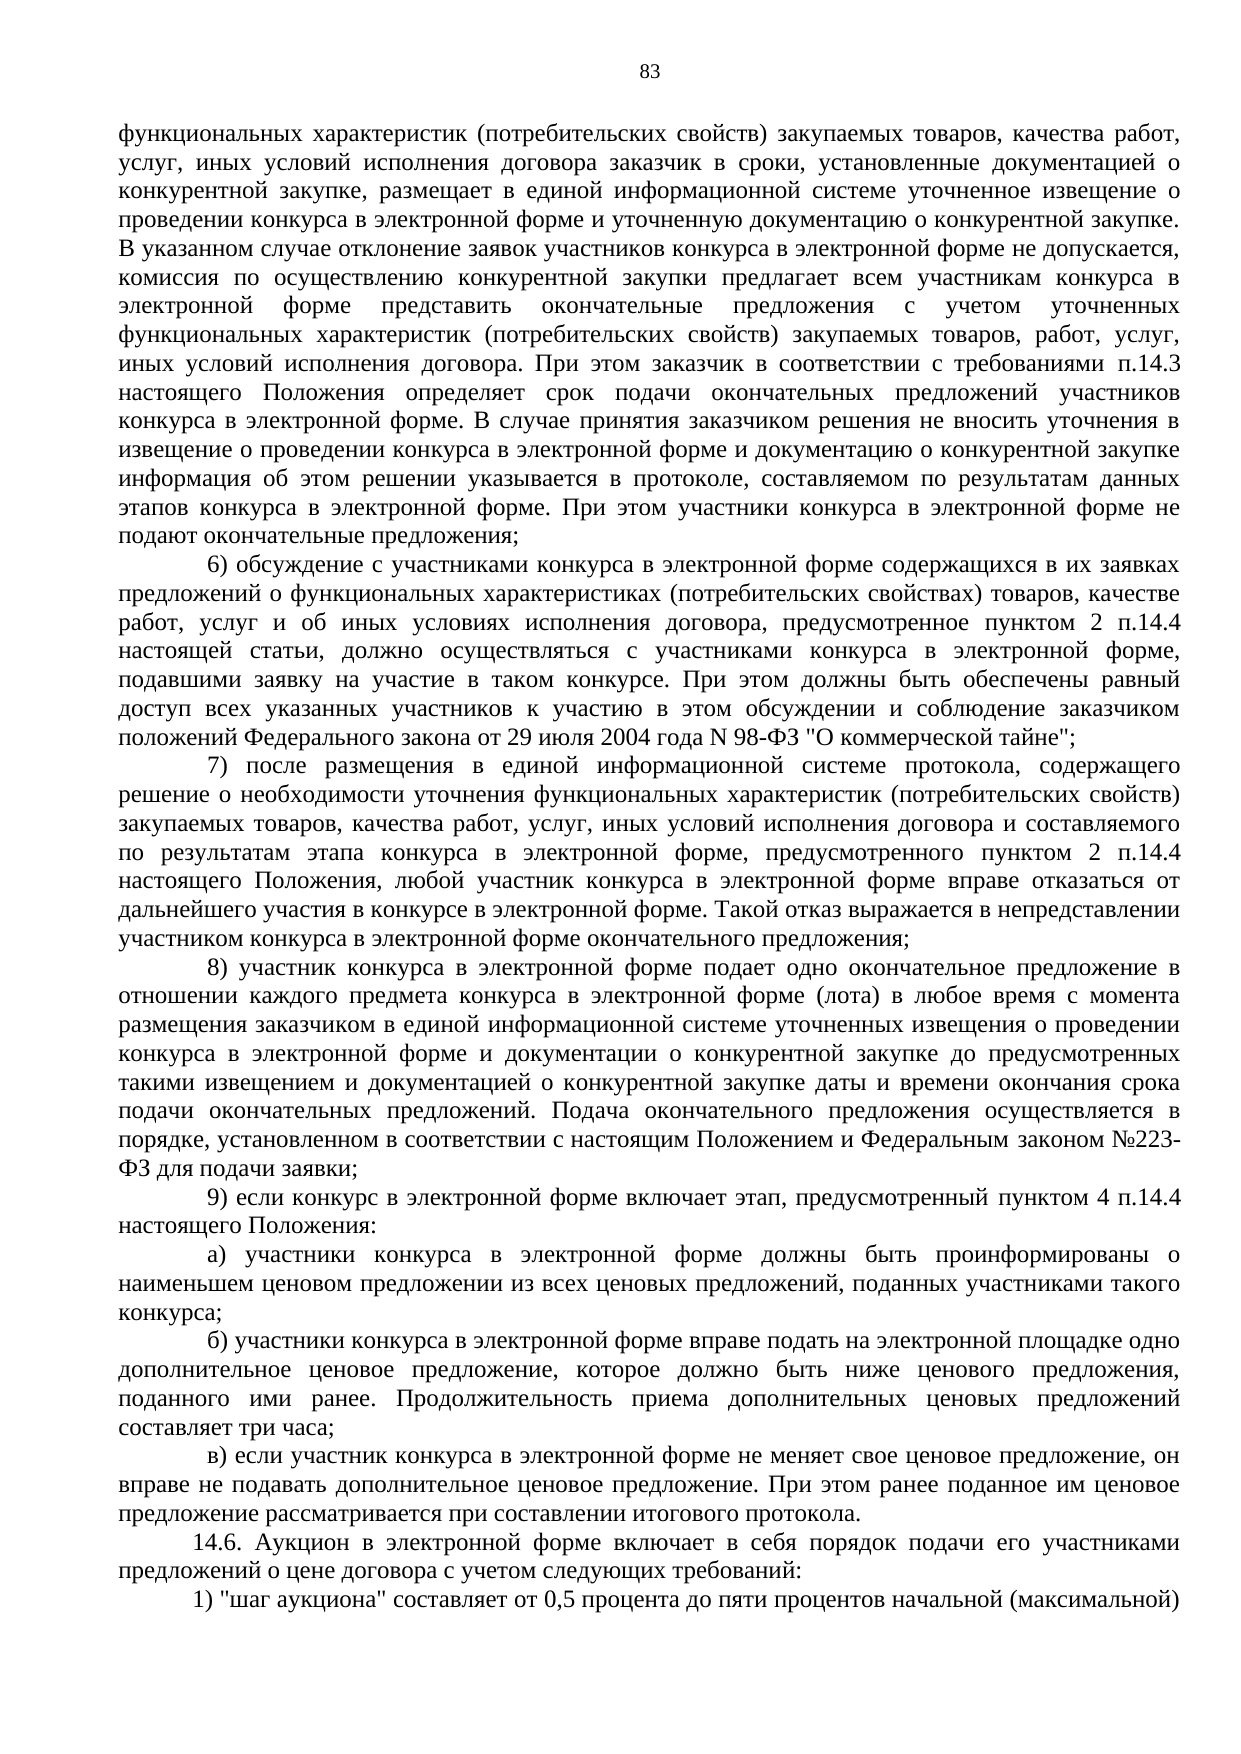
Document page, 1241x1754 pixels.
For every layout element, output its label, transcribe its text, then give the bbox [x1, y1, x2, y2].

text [118, 118, 1181, 549]
text 14.6. Аукцион в электронной форме включает в себя порядок подачи его участниками предложений о цене договора с учетом следующих требований: [118, 1527, 1181, 1584]
text б) участники конкурса в электронной форме вправе подать на электронной площадке одно дополнительное ценовое предложение, которое должно быть ниже ценового предложения, поданного ими ранее. Продолжительность приема дополнительных ценовых предложений составляет три часа; [118, 1326, 1181, 1441]
text 8) участник конкурса в электронной форме подает одно окончательное предложение в отношении каждого предмета конкурса в электронной форме (лота) в любое время с момента размещения заказчиком в единой информационной системе уточненных извещения о проведении конкурса в электронной форме и документации о конкурентной закупке до предусмотренных такими извещением и документацией о конкурентной закупке даты и времени окончания срока подачи окончательных предложений. Подача окончательного предложения осуществляется в порядке, установленном в соответствии с настоящим Положением и Федеральным законом №223-ФЗ для подачи заявки; [118, 952, 1181, 1182]
text а) участники конкурса в электронной форме должны быть проинформированы о наименьшем ценовом предложении из всех ценовых предложений, поданных участниками такого конкурса; [118, 1239, 1181, 1326]
text 9) если конкурс в электронной форме включает этап, предусмотренный пунктом 4 п.14.4 настоящего Положения: [118, 1182, 1181, 1239]
text 6) обсуждение с участниками конкурса в электронной форме содержащихся в их заявках предложений о функциональных характеристиках (потребительских свойствах) товаров, качестве работ, услуг и об иных условиях исполнения договора, предусмотренное пунктом 2 п.14.4 настоящей статьи, должно осуществляться с участниками конкурса в электронной форме, подавшими заявку на участие в таком конкурсе. При этом должны быть обеспечены равный доступ всех указанных участников к участию в этом обсуждении и соблюдение заказчиком положений Федерального закона от 29 июля 2004 года N 98-ФЗ "О коммерческой тайне"; [118, 549, 1181, 751]
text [118, 1584, 1181, 1613]
text 7) после размещения в единой информационной системе протокола, содержащего решение о необходимости уточнения функциональных характеристик (потребительских свойств) закупаемых товаров, качества работ, услуг, иных условий исполнения договора и составляемого по результатам этапа конкурса в электронной форме, предусмотренного пунктом 2 п.14.4 настоящего Положения, любой участник конкурса в электронной форме вправе отказаться от дальнейшего участия в конкурсе в электронной форме. Такой отказ выражается в непредставлении участником конкурса в электронной форме окончательного предложения; [118, 751, 1181, 952]
text в) если участник конкурса в электронной форме не меняет свое ценовое предложение, он вправе не подавать дополнительное ценовое предложение. При этом ранее поданное им ценовое предложение рассматривается при составлении итогового протокола. [118, 1441, 1181, 1527]
